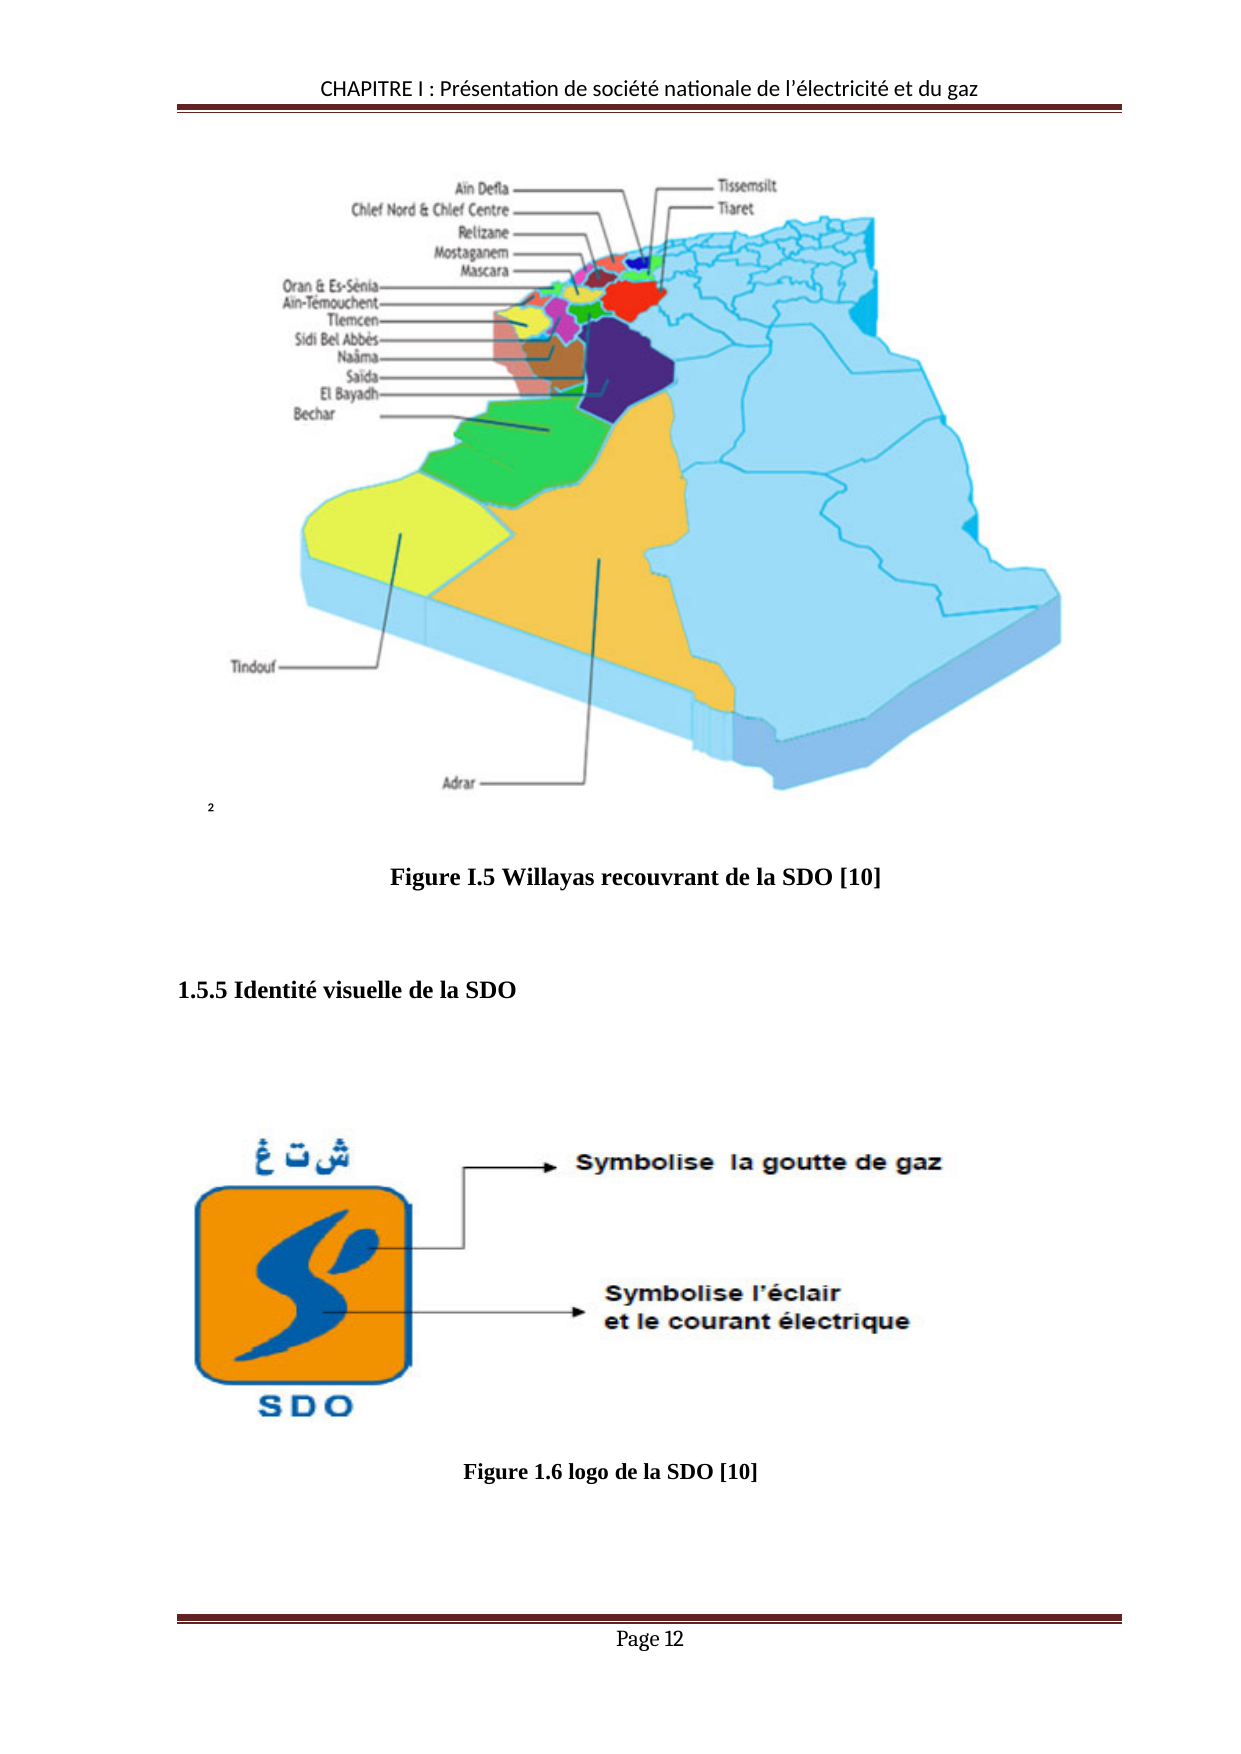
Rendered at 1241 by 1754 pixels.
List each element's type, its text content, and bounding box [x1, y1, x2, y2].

text Figure I.5 Willayas recouvrant de la SDO [10] [177, 862, 1122, 891]
text Figure 1.6 logo de la SDO [10] [177, 1458, 1122, 1484]
picture [177, 1103, 995, 1423]
text 1.5.5 Identité visuelle de la SDO [177, 975, 1122, 1004]
picture [214, 147, 1079, 822]
